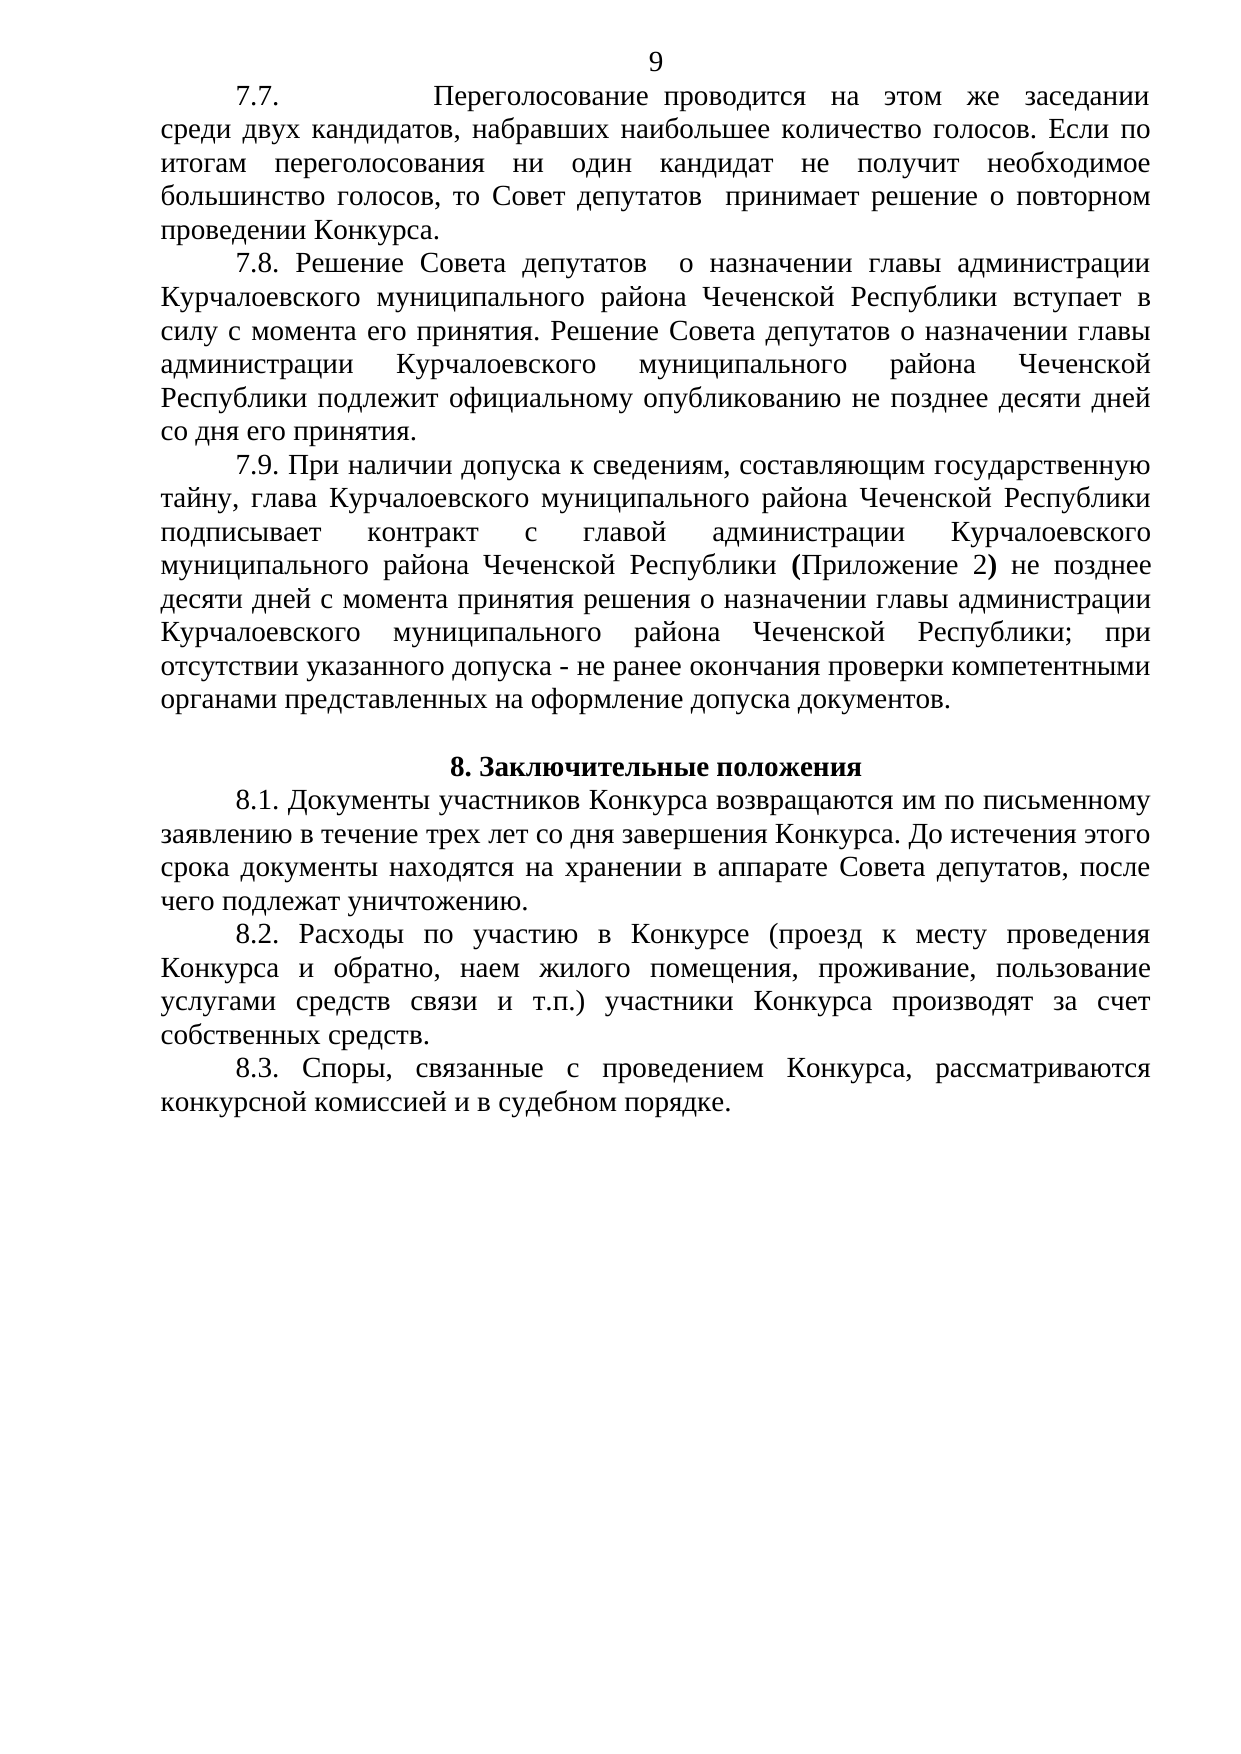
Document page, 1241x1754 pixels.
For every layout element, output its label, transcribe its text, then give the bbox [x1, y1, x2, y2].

text 7.8. Решение Совета депутатов о назначении главы администрации Курчалоевского муниципального района Чеченской Республики вступает в силу с момента его принятия. Решение Совета депутатов о назначении главы администрации Курчалоевского муниципального района Чеченской Республики подлежит официальному опубликованию не позднее десяти дней со дня его принятия. [160, 246, 1152, 447]
text 7.7. Переголосование проводится на этом же заседании среди двух кандидатов, набравших наибольшее количество голосов. Если по итогам переголосования ни один кандидат не получит необходимое большинство голосов, то Совет депутатов принимает решение о повторном проведении Конкурса. [160, 78, 1152, 246]
text 8.1. Документы участников Конкурса возвращаются им по письменному заявлению в течение трех лет со дня завершения Конкурса. До истечения этого срока документы находятся на хранении в аппарате Совета депутатов, после чего подлежат уничтожению. [160, 782, 1152, 916]
text 8.3. Споры, связанные с проведением Конкурса, рассматриваются конкурсной комиссией и в судебном порядке. [160, 1051, 1152, 1118]
text 8.2. Расходы по участию в Конкурсе (проезд к месту проведения Конкурса и обратно, наем жилого помещения, проживание, пользование услугами средств связи и т.п.) участники Конкурса производят за счет собственных средств. [160, 916, 1152, 1051]
subtitle 8. Заключительные положения [160, 749, 1152, 782]
text 7.9. При наличии допуска к сведениям, составляющим государственную тайну, глава Курчалоевского муниципального района Чеченской Республики подписывает контракт с главой администрации Курчалоевского муниципального района Чеченской Республики (Приложение 2) не позднее десяти дней с момента принятия решения о назначении главы администрации Курчалоевского муниципального района Чеченской Республики; при отсутствии указанного допуска - не ранее окончания проверки компетентными органами представленных на оформление допуска документов. [160, 447, 1152, 715]
